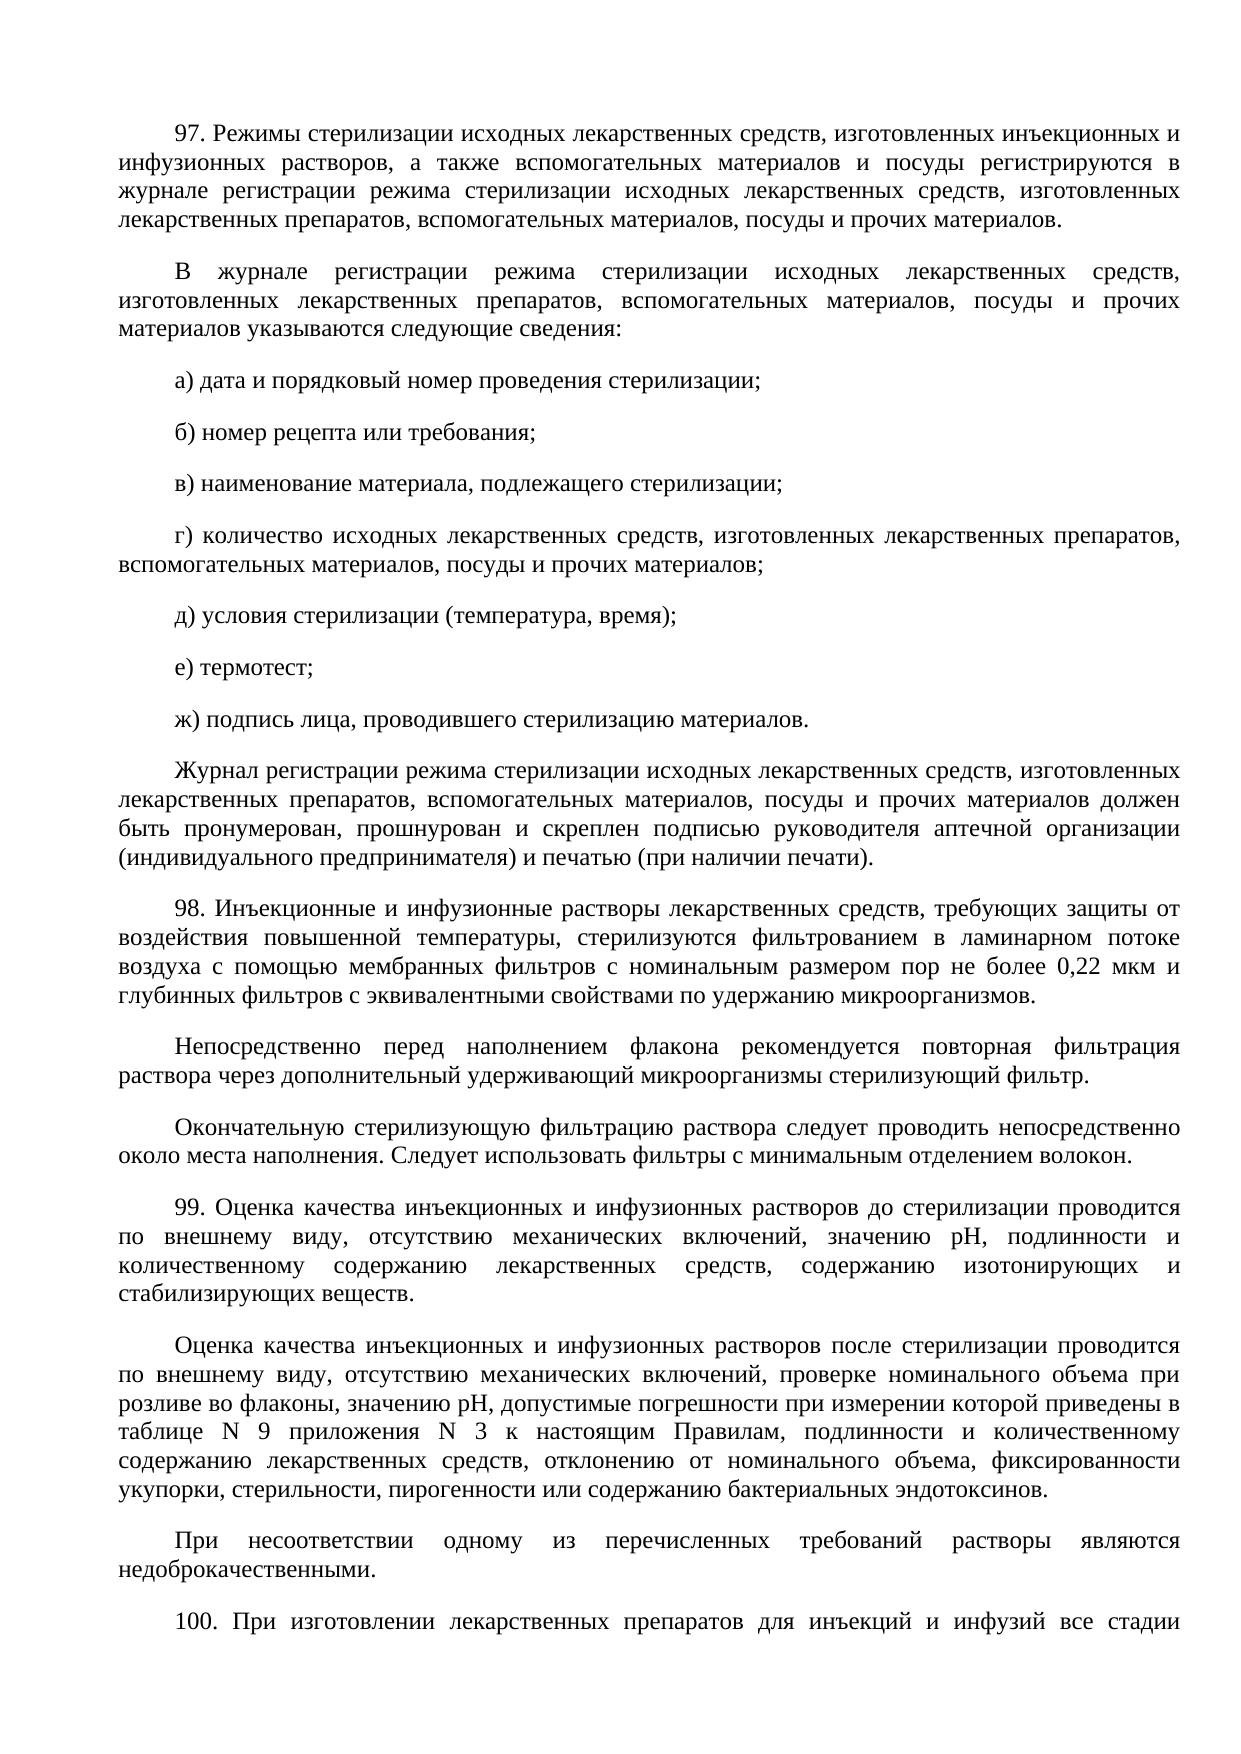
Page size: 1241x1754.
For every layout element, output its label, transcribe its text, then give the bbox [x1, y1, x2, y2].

text Журнал регистрации режима стерилизации исходных лекарственных средств, изготовленных лекарственных препаратов, вспомогательных материалов, посуды и прочих материалов должен быть пронумерован, прошнурован и скреплен подписью руководителя аптечной организации (индивидуального предпринимателя) и печатью (при наличии печати). [118, 756, 1181, 871]
text г) количество исходных лекарственных средств, изготовленных лекарственных препаратов, вспомогательных материалов, посуды и прочих материалов; [118, 520, 1181, 578]
text 97. Режимы стерилизации исходных лекарственных средств, изготовленных инъекционных и инфузионных растворов, а также вспомогательных материалов и посуды регистрируются в журнале регистрации режима стерилизации исходных лекарственных средств, изготовленных лекарственных препаратов, вспомогательных материалов, посуды и прочих материалов. [118, 118, 1181, 233]
text При несоответствии одному из перечисленных требований растворы являются недоброкачественными. [118, 1526, 1181, 1583]
text д) условия стерилизации (температура, время); [118, 601, 1181, 629]
text а) дата и порядковый номер проведения стерилизации; [118, 365, 1181, 394]
text в) наименование материала, подлежащего стерилизации; [118, 468, 1181, 497]
text Окончательную стерилизующую фильтрацию раствора следует проводить непосредственно около места наполнения. Следует использовать фильтры с минимальным отделением волокон. [118, 1112, 1181, 1169]
text ж) подпись лица, проводившего стерилизацию материалов. [118, 704, 1181, 733]
text 99. Оценка качества инъекционных и инфузионных растворов до стерилизации проводится по внешнему виду, отсутствию механических включений, значению pH, подлинности и количественному содержанию лекарственных средств, содержанию изотонирующих и стабилизирующих веществ. [118, 1192, 1181, 1307]
text б) номер рецепта или требования; [118, 417, 1181, 446]
text Оценка качества инъекционных и инфузионных растворов после стерилизации проводится по внешнему виду, отсутствию механических включений, проверке номинального объема при розливе во флаконы, значению pH, допустимые погрешности при измерении которой приведены в таблице N 9 приложения N 3 к настоящим Правилам, подлинности и количественному содержанию лекарственных средств, отклонению от номинального объема, фиксированности укупорки, стерильности, пирогенности или содержанию бактериальных эндотоксинов. [118, 1330, 1181, 1503]
text е) термотест; [118, 652, 1181, 681]
text 98. Инъекционные и инфузионные растворы лекарственных средств, требующих защиты от воздействия повышенной температуры, стерилизуются фильтрованием в ламинарном потоке воздуха с помощью мембранных фильтров с номинальным размером пор не более 0,22 мкм и глубинных фильтров с эквивалентными свойствами по удержанию микроорганизмов. [118, 893, 1181, 1008]
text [118, 1606, 1181, 1635]
text Непосредственно перед наполнением флакона рекомендуется повторная фильтрация раствора через дополнительный удерживающий микроорганизмы стерилизующий фильтр. [118, 1031, 1181, 1089]
text В журнале регистрации режима стерилизации исходных лекарственных средств, изготовленных лекарственных препаратов, вспомогательных материалов, посуды и прочих материалов указываются следующие сведения: [118, 256, 1181, 342]
